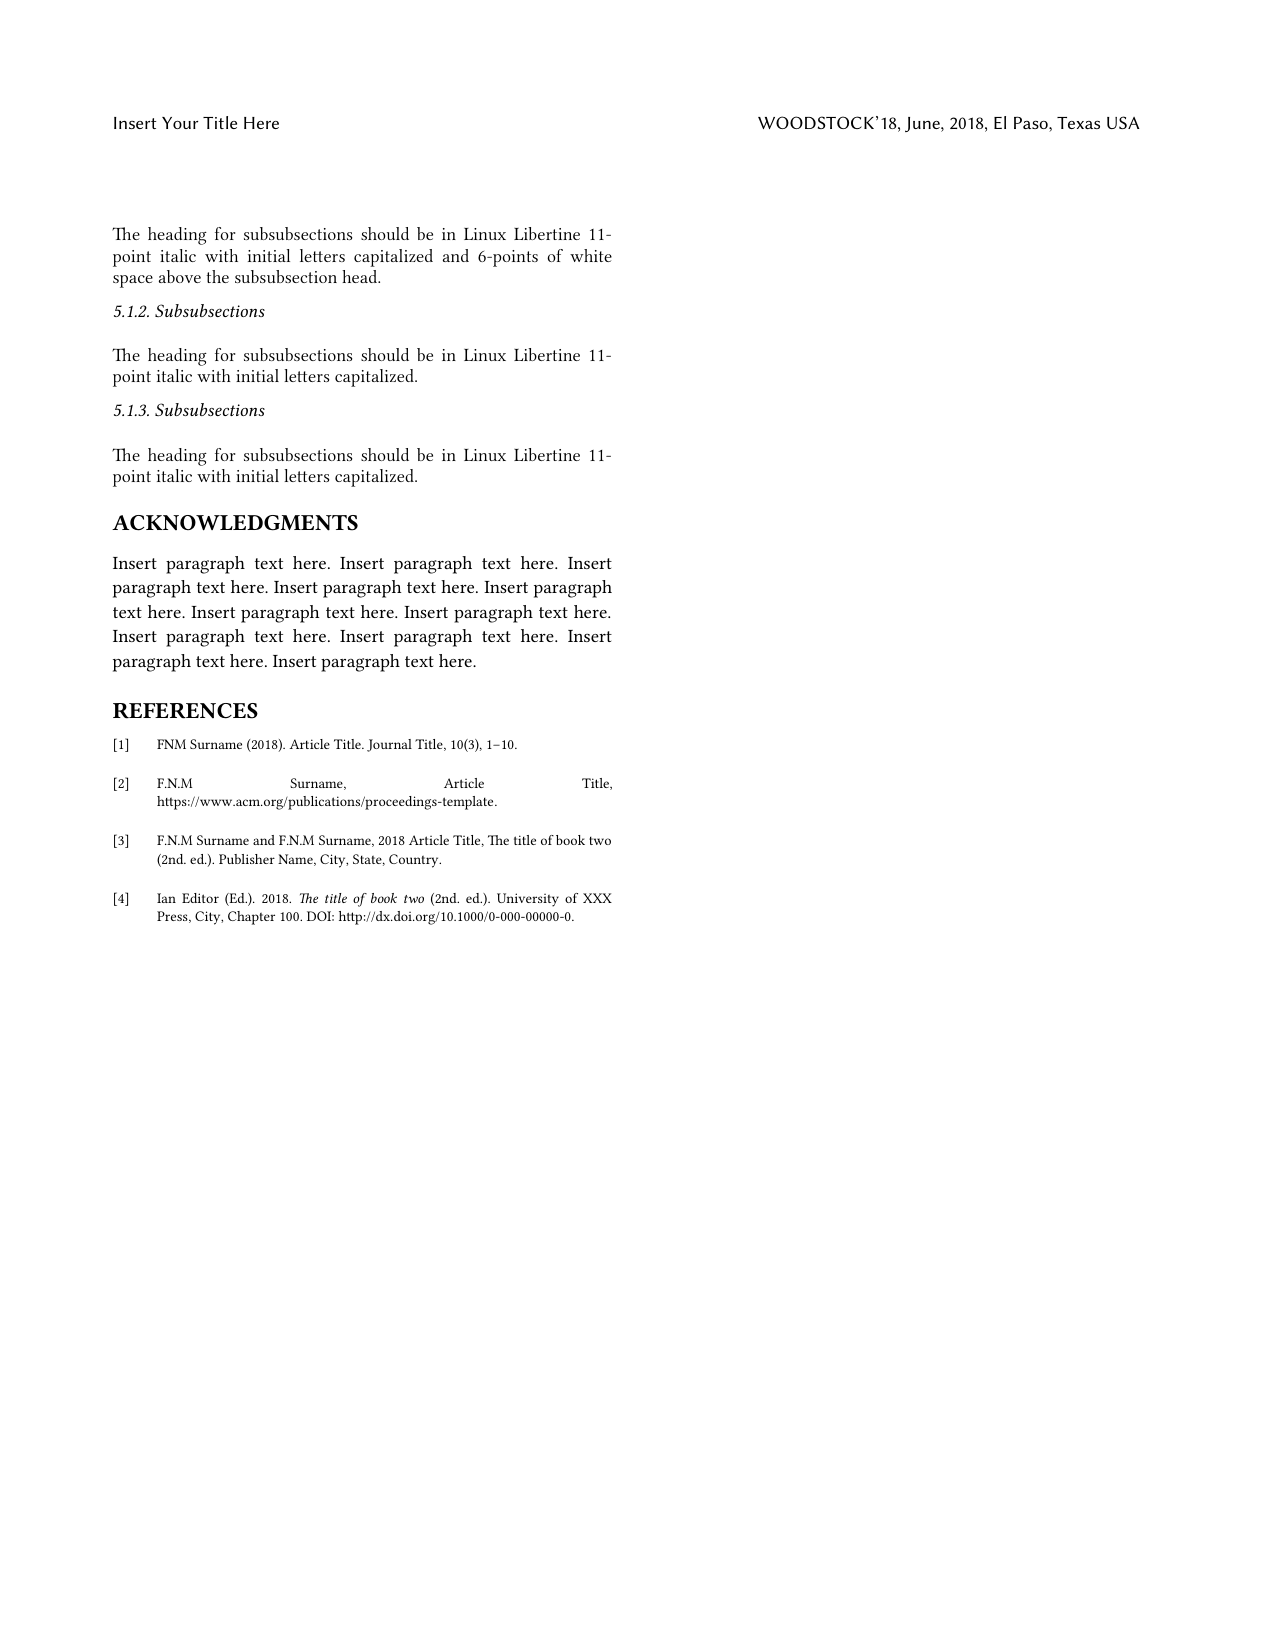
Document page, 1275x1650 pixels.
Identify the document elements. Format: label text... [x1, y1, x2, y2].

list F.N.M Surname, Article Title, https://www.acm.org/publications/proceedings-template. [112, 775, 612, 810]
text The heading for subsubsections should be in Linux Libertine 11-point italic with initial letters capitalized and 6-points of white space above the subsubsection head. [112, 224, 612, 288]
list Ian Editor (Ed.). 2018. The title of book two (2nd. ed.). University of XXX Press, City, Chapter 100. DOI: http://dx.doi.org/10.1000/0-000-00000-0. [112, 890, 612, 925]
list FNM Surname (2018). Article Title. Journal Title, 10(3), 1–10. [112, 736, 612, 753]
text 5.1.3. Subsubsections [112, 400, 612, 421]
text ACKNOWLEDGMENTS [112, 510, 612, 536]
text Insert paragraph text here. Insert paragraph text here. Insert paragraph text here. Insert paragraph text here. Insert paragraph text here. Insert paragraph text here. Insert paragraph text here. Insert paragraph text here. Insert paragraph text here. Insert paragraph text here. Insert paragraph text here. [112, 552, 612, 672]
text The heading for subsubsections should be in Linux Libertine 11-point italic with initial letters capitalized. [112, 444, 612, 487]
text REFERENCES [112, 698, 612, 724]
text The heading for subsubsections should be in Linux Libertine 11-point italic with initial letters capitalized. [112, 345, 612, 387]
text 5.1.2. Subsubsections [112, 301, 612, 322]
list F.N.M Surname and F.N.M Surname, 2018 Article Title, The title of book two (2nd. ed.). Publisher Name, City, State, Country. [112, 833, 612, 868]
